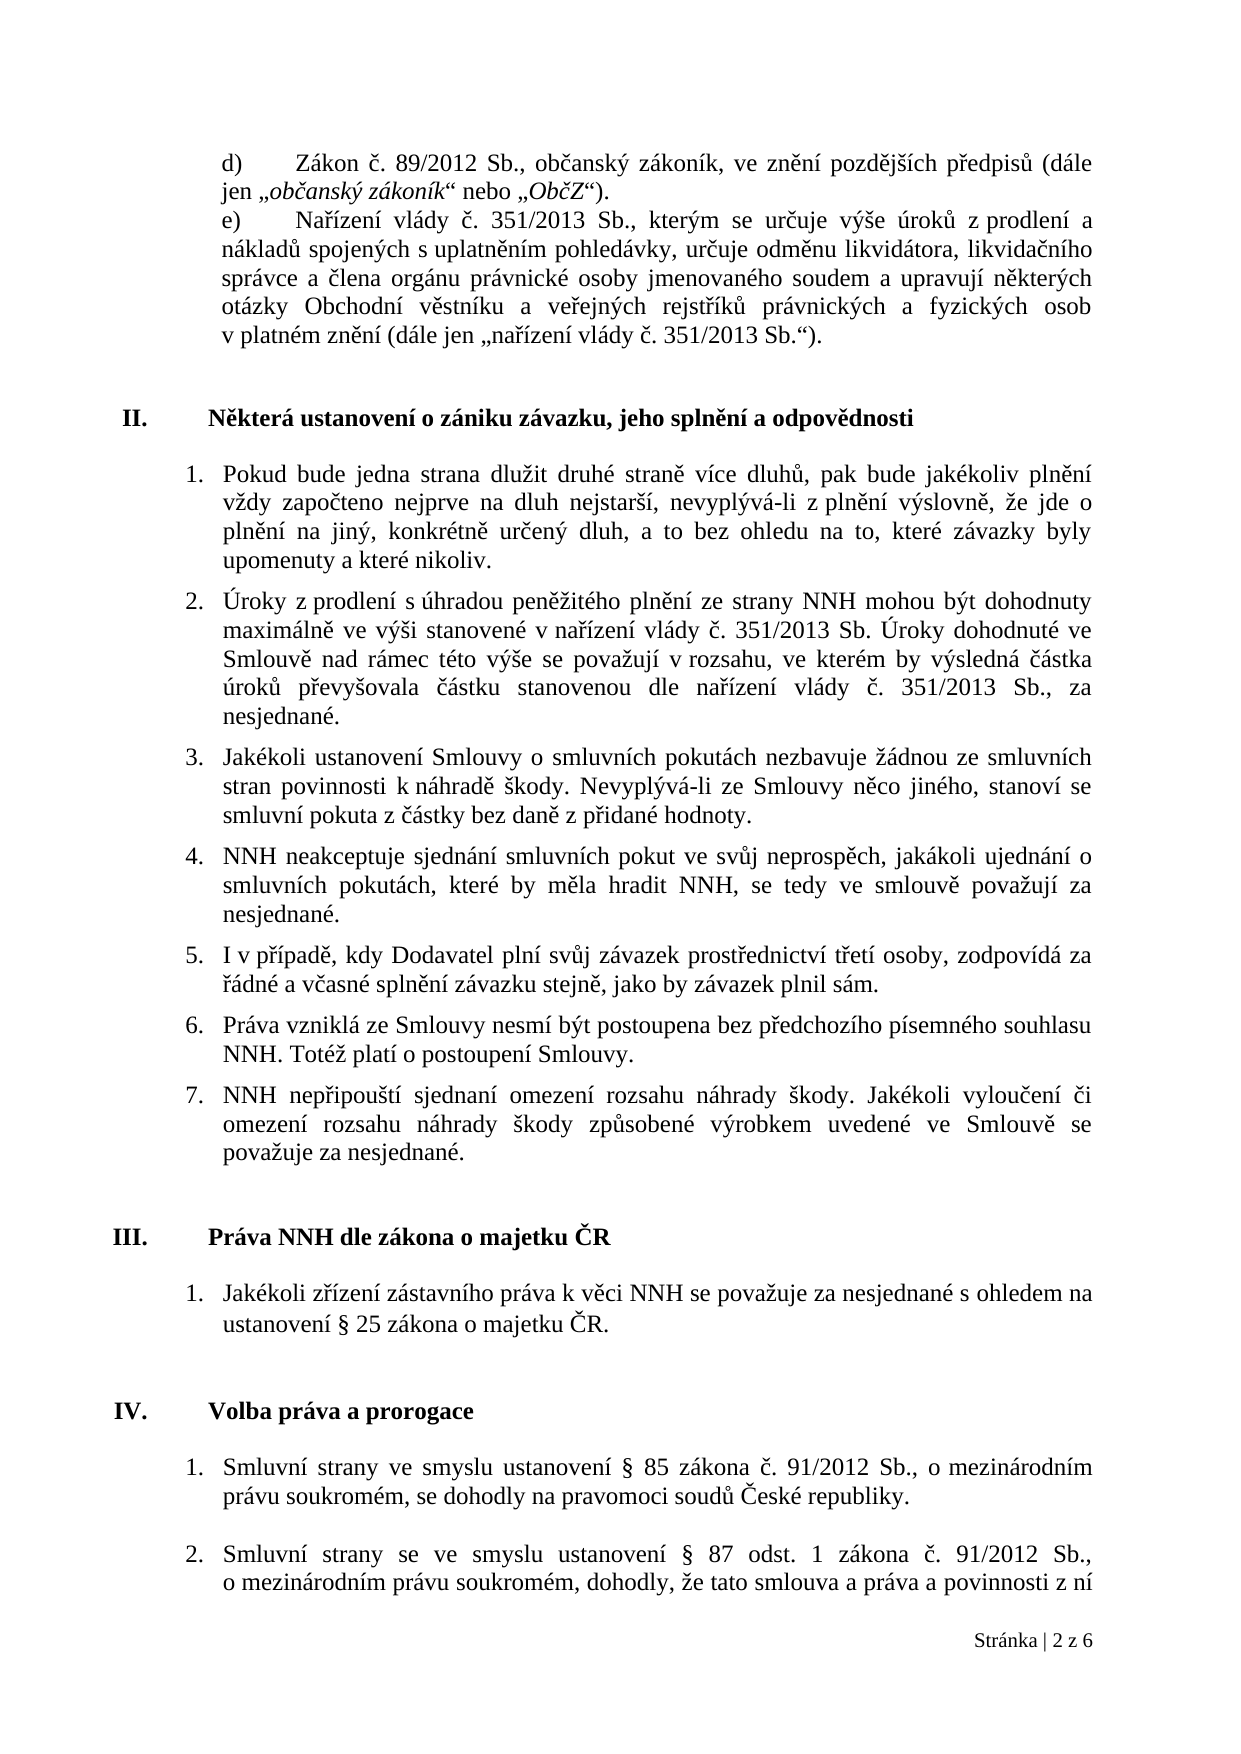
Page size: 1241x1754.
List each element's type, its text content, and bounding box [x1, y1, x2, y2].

subtitle Volba práva a prorogace [148, 1396, 1093, 1425]
list Jakékoli zřízení zástavního práva k věci NNH se považuje za nesjednané s ohledem na ustanovení § 25 zákona o majetku ČR. [185, 1278, 1093, 1338]
list I v případě, kdy Dodavatel plní svůj závazek prostřednictví třetí osoby, zodpovídá za řádné a včasné splnění závazku stejně, jako by závazek plnil sám. [185, 940, 1093, 997]
list Smluvní strany ve smyslu ustanovení § 85 zákona č. 91/2012 Sb., o mezinárodním právu soukromém, se dohodly na pravomoci soudů České republiky. [185, 1452, 1093, 1510]
list Úroky z prodlení s úhradou peněžitého plnění ze strany NNH mohou být dohodnuty maximálně ve výši stanovené v nařízení vlády č. 351/2013 Sb. Úroky dohodnuté ve Smlouvě nad rámec této výše se považují v rozsahu, ve kterém by výsledná částka úroků převyšovala částku stanovenou dle nařízení vlády č. 351/2013 Sb., za nesjednané. [185, 586, 1093, 730]
list Jakékoli ustanovení Smlouvy o smluvních pokutách nezbavuje žádnou ze smluvních stran povinnosti k náhradě škody. Nevyplývá-li ze Smlouvy něco jiného, stanoví se smluvní pokuta z částky bez daně z přidané hodnoty. [185, 742, 1093, 829]
text Zákon č. 89/2012 Sb., občanský zákoník, ve znění pozdějších předpisů (dále jen „občanský zákoník“ nebo „ObčZ“). [221, 148, 1093, 205]
list NNH neakceptuje sjednání smluvních pokut ve svůj neprospěch, jakákoli ujednání o smluvních pokutách, které by měla hradit NNH, se tedy ve smlouvě považují za nesjednané. [185, 841, 1093, 927]
subtitle Práva NNH dle zákona o majetku ČR [148, 1222, 1093, 1251]
list NNH nepřipouští sjednaní omezení rozsahu náhrady škody. Jakékoli vyloučení či omezení rozsahu náhrady škody způsobené výrobkem uvedené ve Smlouvě se považuje za nesjednané. [185, 1080, 1093, 1166]
text Nařízení vlády č. 351/2013 Sb., kterým se určuje výše úroků z prodlení a nákladů spojených s uplatněním pohledávky, určuje odměnu likvidátora, likvidačního správce a člena orgánu právnické osoby jmenovaného soudem a upravují některých otázky Obchodní věstníku a veřejných rejstříků právnických a fyzických osob v platném znění (dále jen „nařízení vlády č. 351/2013 Sb.“). [221, 205, 1093, 349]
list Pokud bude jedna strana dlužit druhé straně více dluhů, pak bude jakékoliv plnění vždy započteno nejprve na dluh nejstarší, nevyplývá-li z plnění výslovně, že jde o plnění na jiný, konkrétně určený dluh, a to bez ohledu na to, které závazky byly upomenuty a které nikoliv. [185, 459, 1093, 574]
list Práva vzniklá ze Smlouvy nesmí být postoupena bez předchozího písemného souhlasu NNH. Totéž platí o postoupení Smlouvy. [185, 1010, 1093, 1067]
subtitle Některá ustanovení o zániku závazku, jeho splnění a odpovědnosti [148, 403, 1093, 431]
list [185, 1539, 1093, 1596]
